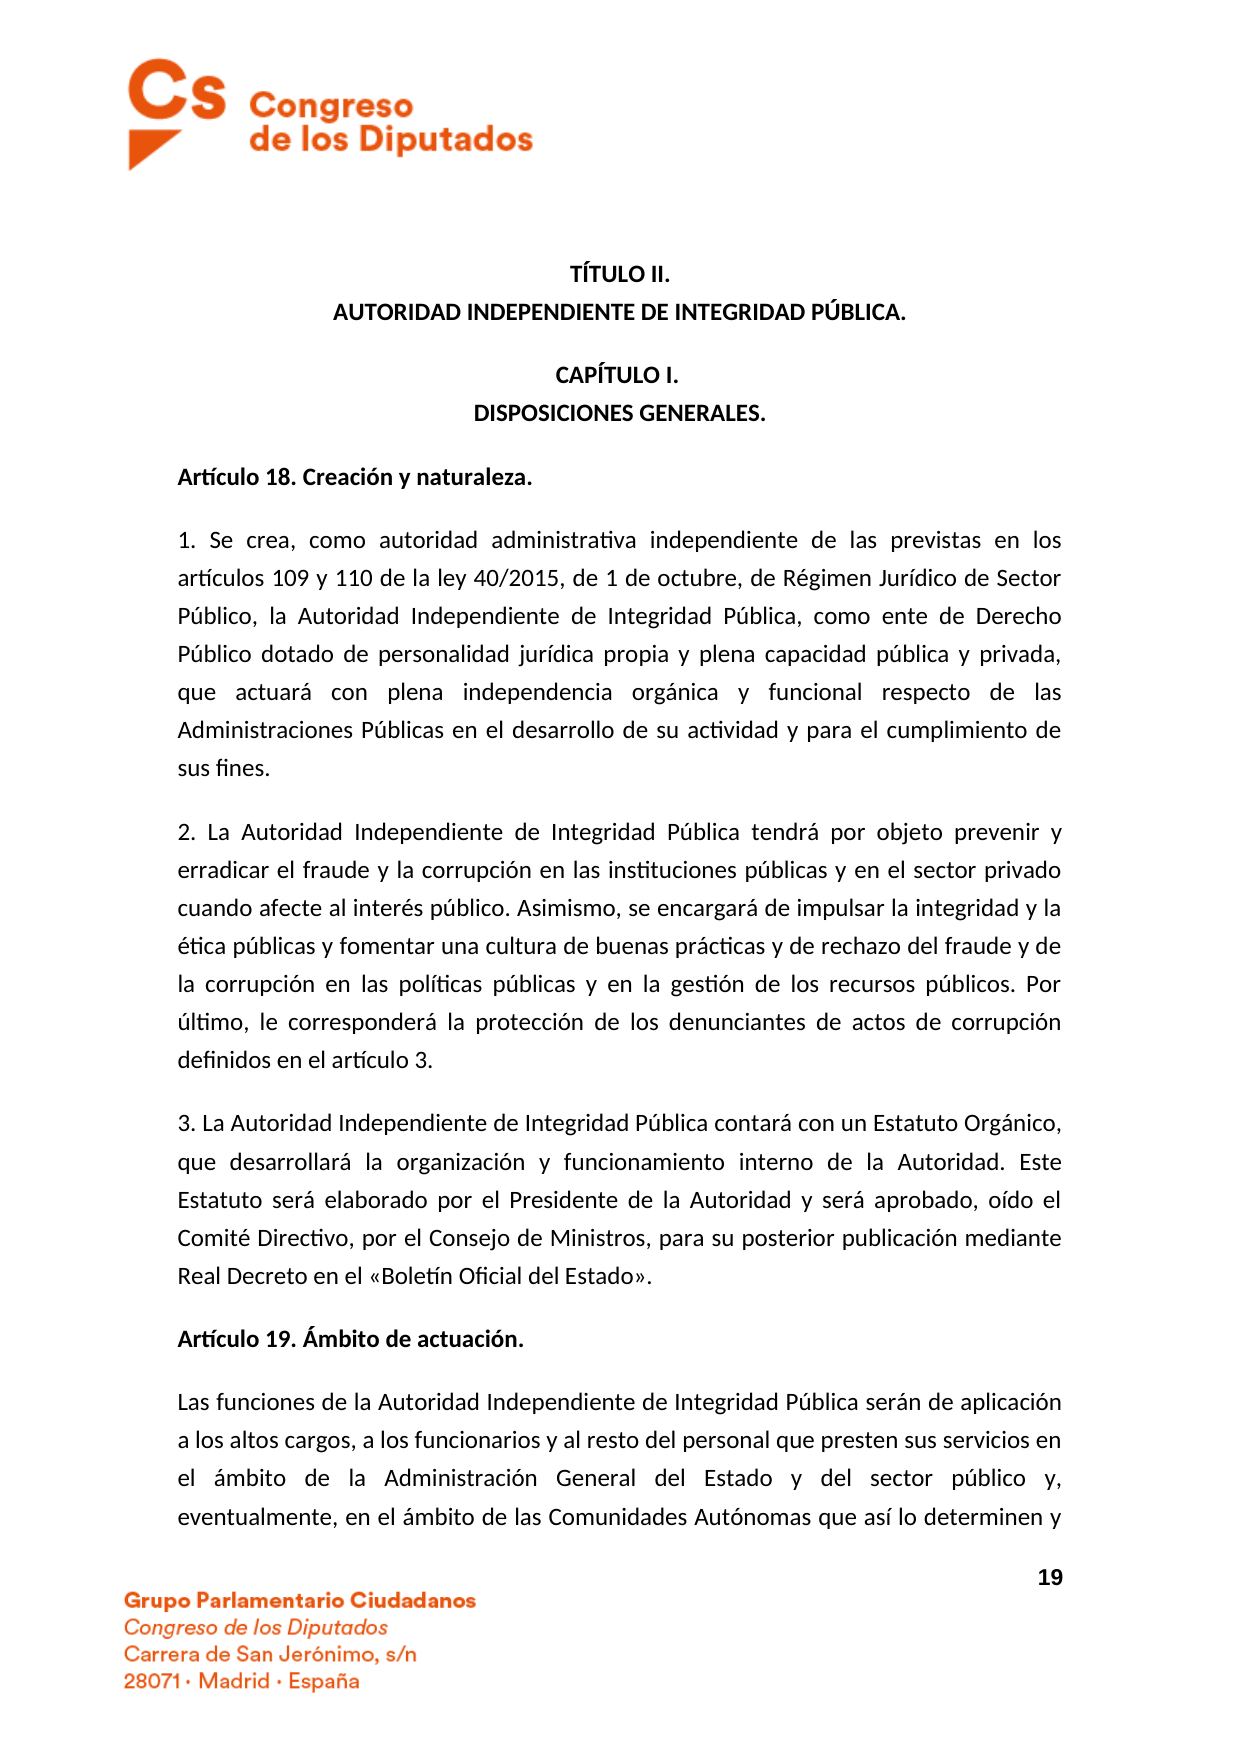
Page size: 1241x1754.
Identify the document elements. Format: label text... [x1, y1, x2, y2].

picture [30, 0, 745, 272]
text 2. La Autoridad Independiente de Integridad Pública tendrá por objeto prevenir y erradicar el fraude y la corrupción en las instituciones públicas y en el sector privado cuando afecte al interés público. Asimismo, se encargará de impulsar la integridad y la ética públicas y fomentar una cultura de buenas prácticas y de rechazo del fraude y de la corrupción en las políticas públicas y en la gestión de los recursos públicos. Por último, le corresponderá la protección de los denunciantes de actos de corrupción definidos en el artículo 3. [177, 816, 1063, 1075]
text 1. Se crea, como autoridad administrativa independiente de las previstas en los artículos 109 y 110 de la ley 40/2015, de 1 de octubre, de Régimen Jurídico de Sector Público, la Autoridad Independiente de Integridad Pública, como ente de Derecho Público dotado de personalidad jurídica propia y plena capacidad pública y privada, que actuará con plena independencia orgánica y funcional respecto de las Administraciones Públicas en el desarrollo de su actividad y para el cumplimiento de sus fines. [177, 524, 1063, 783]
text TÍTULO II. AUTORIDAD INDEPENDIENTE DE INTEGRIDAD PÚBLICA. [177, 258, 1063, 327]
picture [53, 1538, 627, 1754]
text Artículo 18. Creación y naturaleza. [177, 461, 1063, 491]
text Artículo 19. Ámbito de actuación. [177, 1323, 1063, 1354]
text CAPÍTULO I. DISPOSICIONES GENERALES. [177, 359, 1063, 428]
text 3. La Autoridad Independiente de Integridad Pública contará con un Estatuto Orgánico, que desarrollará la organización y funcionamiento interno de la Autoridad. Este Estatuto será elaborado por el Presidente de la Autoridad y será aprobado, oído el Comité Directivo, por el Consejo de Ministros, para su posterior publicación mediante Real Decreto en el «Boletín Oficial del Estado». [177, 1107, 1063, 1291]
